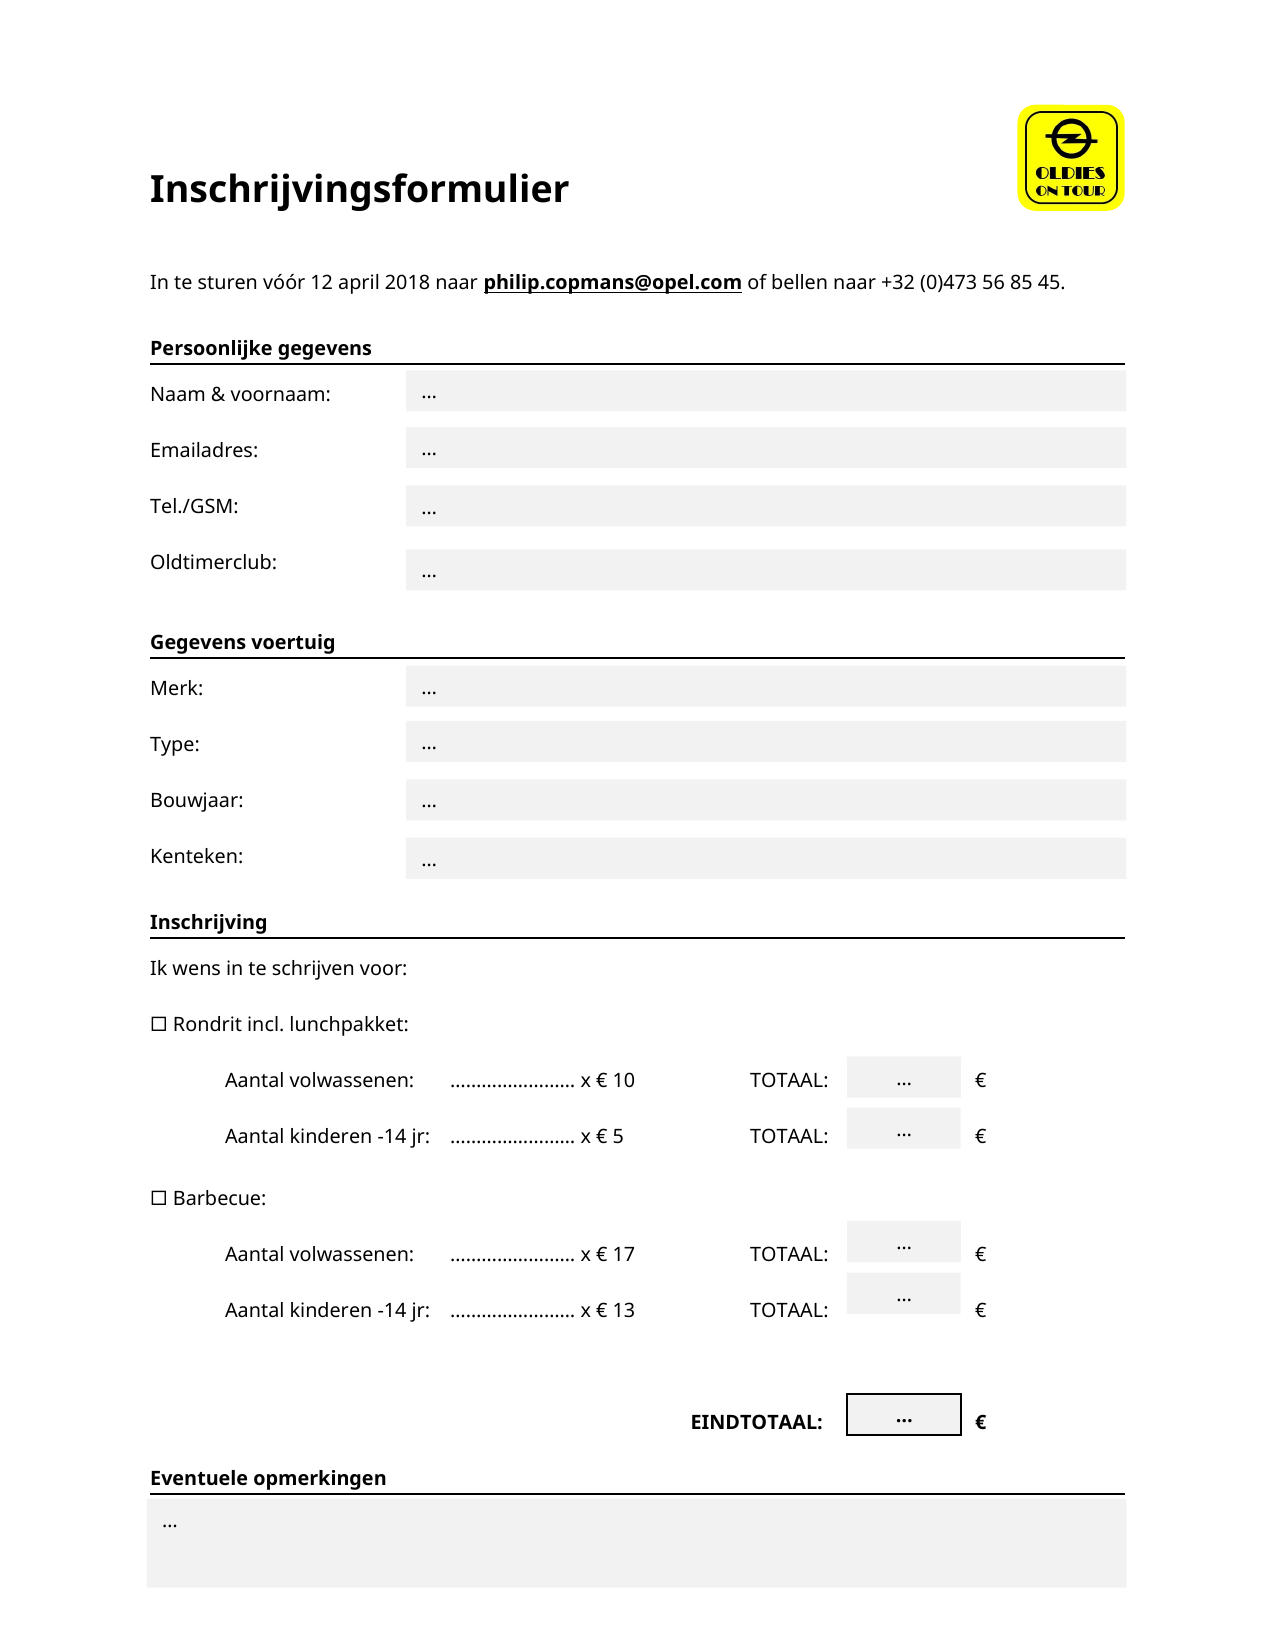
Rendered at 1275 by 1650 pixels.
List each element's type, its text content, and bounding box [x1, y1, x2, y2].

text Naam & voornaam: [150, 380, 406, 407]
text Emailadres: [150, 436, 406, 463]
picture [1017, 104, 1125, 162]
text Aantal volwassenen: …………………… x € 10 TOTAAL: € [150, 1066, 847, 1093]
text Oldtimerclub: [150, 548, 1125, 575]
text In te sturen vóór 12 april 2018 naar philip.copmans@opel.com of bellen naar +32 (0)473 56 85 45. [150, 269, 1125, 296]
text Aantal volwassenen: …………………… x € 10 TOTAAL: € [961, 1066, 1125, 1093]
text Persoonlijke gegevens [150, 334, 1125, 363]
text Aantal kinderen -14 jr: …………………… x € 5 TOTAAL: € [961, 1122, 1125, 1149]
text Aantal kinderen -14 jr: …………………… x € 13 TOTAAL: € [150, 1296, 1125, 1323]
text Aantal volwassenen: …………………… x € 17 TOTAAL: € [150, 1240, 1125, 1267]
text Gegevens voertuig [150, 628, 1125, 657]
text Merk: [150, 674, 406, 702]
text Tel./GSM: [150, 492, 406, 519]
text Inschrijving [150, 908, 1125, 937]
text Barbecue: [150, 1184, 1125, 1211]
text Rondrit incl. lunchpakket: [150, 1010, 1125, 1037]
text Ik wens in te schrijven voor: [150, 954, 1125, 981]
text Kenteken: [150, 843, 406, 870]
text EINDTOTAAL: € [962, 1408, 1125, 1435]
text Bouwjaar: [150, 787, 406, 814]
text Aantal kinderen -14 jr: …………………… x € 5 TOTAAL: € [150, 1122, 846, 1149]
text Eventuele opmerkingen [150, 1464, 1125, 1493]
text Type: [150, 731, 406, 758]
text Inschrijvingsformulier [150, 162, 1125, 213]
text EINDTOTAAL: € [150, 1408, 846, 1435]
